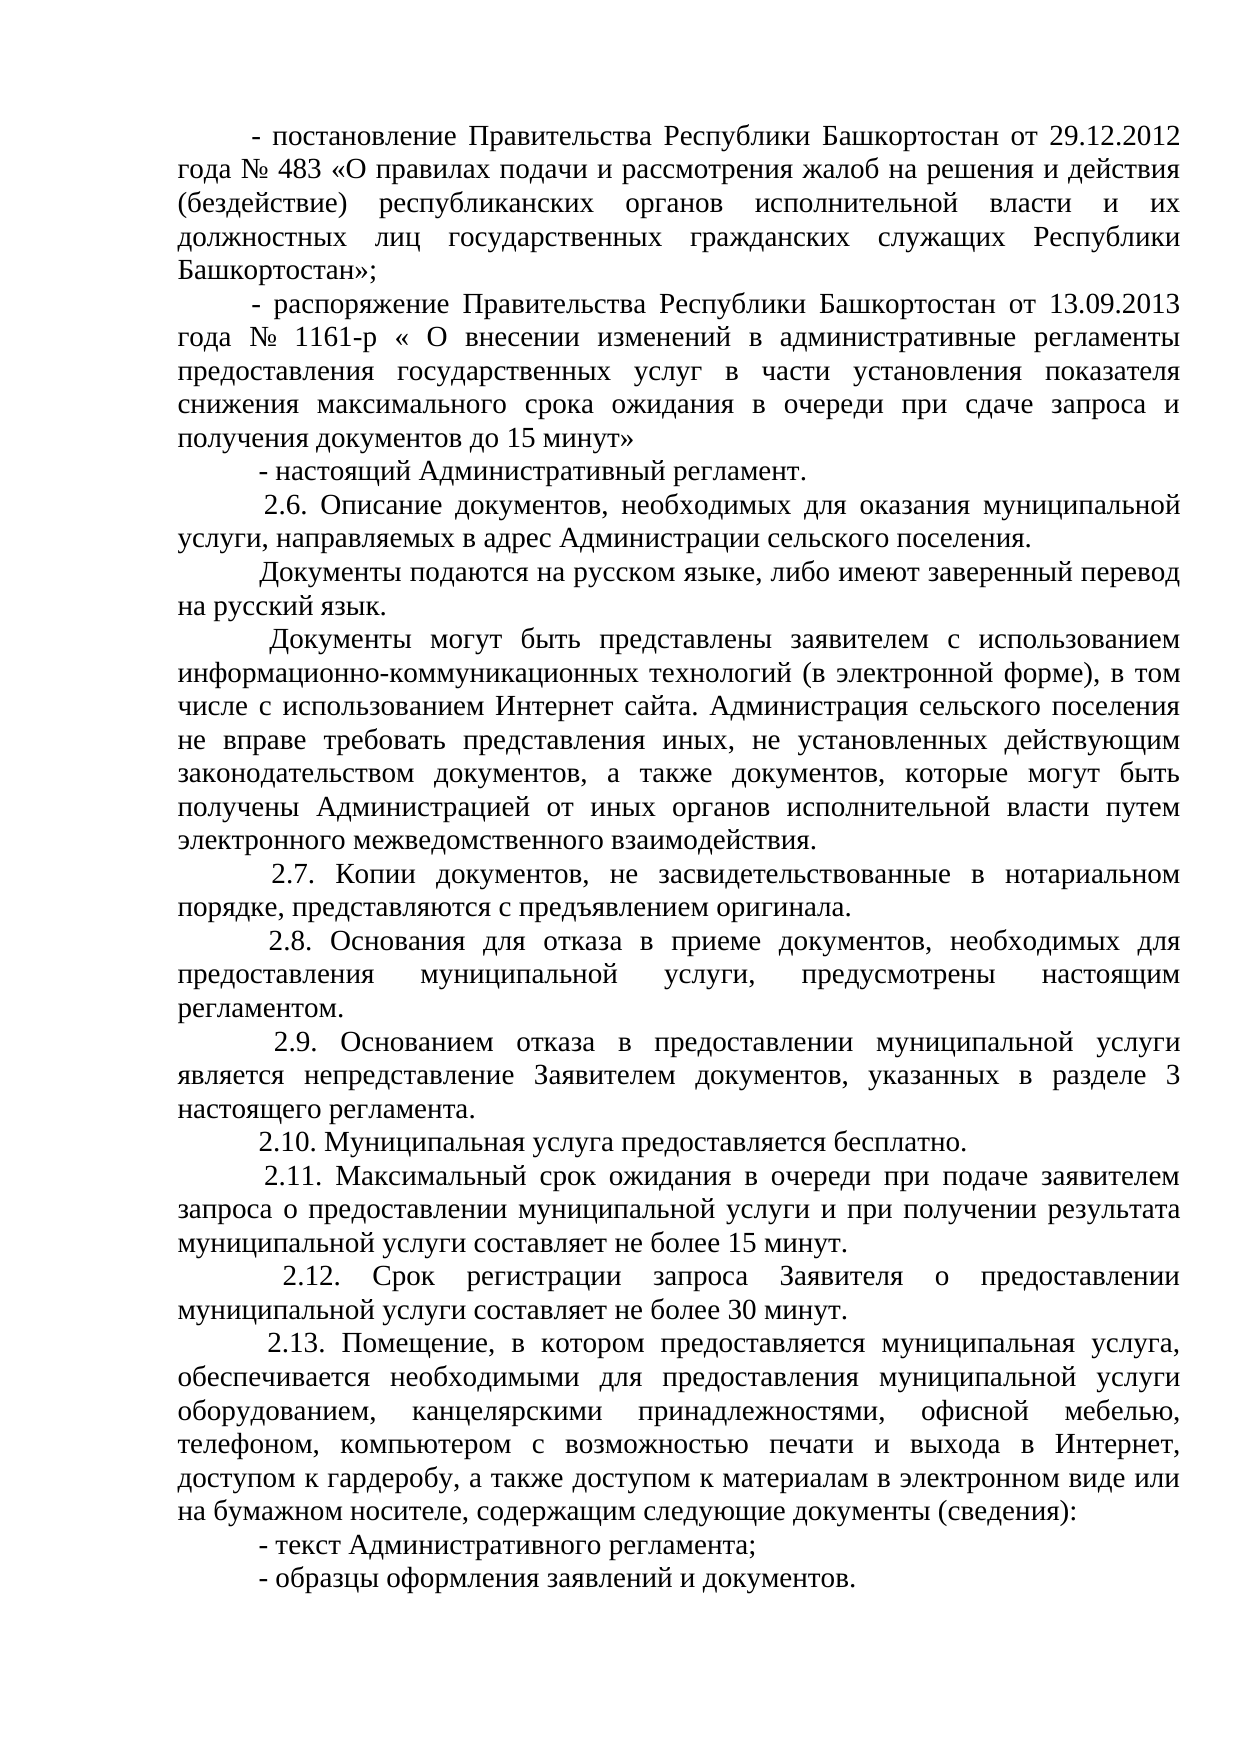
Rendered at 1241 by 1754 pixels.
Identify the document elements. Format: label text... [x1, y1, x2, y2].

text Документы подаются на русском языке, либо имеют заверенный перевод на русский язык. [177, 554, 1181, 621]
text - образцы оформления заявлений и документов. [177, 1560, 1181, 1594]
text 2.11. Максимальный срок ожидания в очереди при подаче заявителем запроса о предоставлении муниципальной услуги и при получении результата муниципальной услуги составляет не более 15 минут. [177, 1158, 1181, 1258]
text 2.13. Помещение, в котором предоставляется муниципальная услуга, обеспечивается необходимыми для предоставления муниципальной услуги оборудованием, канцелярскими принадлежностями, офисной мебелью, телефоном, компьютером с возможностью печати и выхода в Интернет, доступом к гардеробу, а также доступом к материалам в электронном виде или на бумажном носителе, содержащим следующие документы (сведения): [177, 1326, 1181, 1527]
text 2.9. Основанием отказа в предоставлении муниципальной услуги является непредставление Заявителем документов, указанных в разделе 3 настоящего регламента. [177, 1024, 1181, 1124]
text - настоящий Административный регламент. [177, 453, 1181, 487]
text - текст Административного регламента; [177, 1527, 1181, 1560]
text 2.6. Описание документов, необходимых для оказания муниципальной услуги, направляемых в адрес Администрации сельского поселения. [177, 487, 1181, 554]
text 2.10. Муниципальная услуга предоставляется бесплатно. [177, 1124, 1181, 1158]
text - постановление Правительства Республики Башкортостан от 29.12.2012 года № 483 «О правилах подачи и рассмотрения жалоб на решения и действия (бездействие) республиканских органов исполнительной власти и их должностных лиц государственных гражданских служащих Республики Башкортостан»; [177, 118, 1181, 286]
text 2.12. Срок регистрации запроса Заявителя о предоставлении муниципальной услуги составляет не более 30 минут. [177, 1258, 1181, 1326]
text Документы могут быть представлены заявителем с использованием информационно-коммуникационных технологий (в электронной форме), в том числе с использованием Интернет сайта. Администрация сельского поселения не вправе требовать представления иных, не установленных действующим законодательством документов, а также документов, которые могут быть получены Администрацией от иных органов исполнительной власти путем электронного межведомственного взаимодействия. [177, 621, 1181, 856]
text 2.7. Копии документов, не засвидетельствованные в нотариальном порядке, представляются с предъявлением оригинала. [177, 856, 1181, 923]
text - распоряжение Правительства Республики Башкортостан от 13.09.2013 года № 1161-р « О внесении изменений в административные регламенты предоставления государственных услуг в части установления показателя снижения максимального срока ожидания в очереди при сдаче запроса и получения документов до 15 минут» [177, 286, 1181, 453]
text 2.8. Основания для отказа в приеме документов, необходимых для предоставления муниципальной услуги, предусмотрены настоящим регламентом. [177, 923, 1181, 1024]
